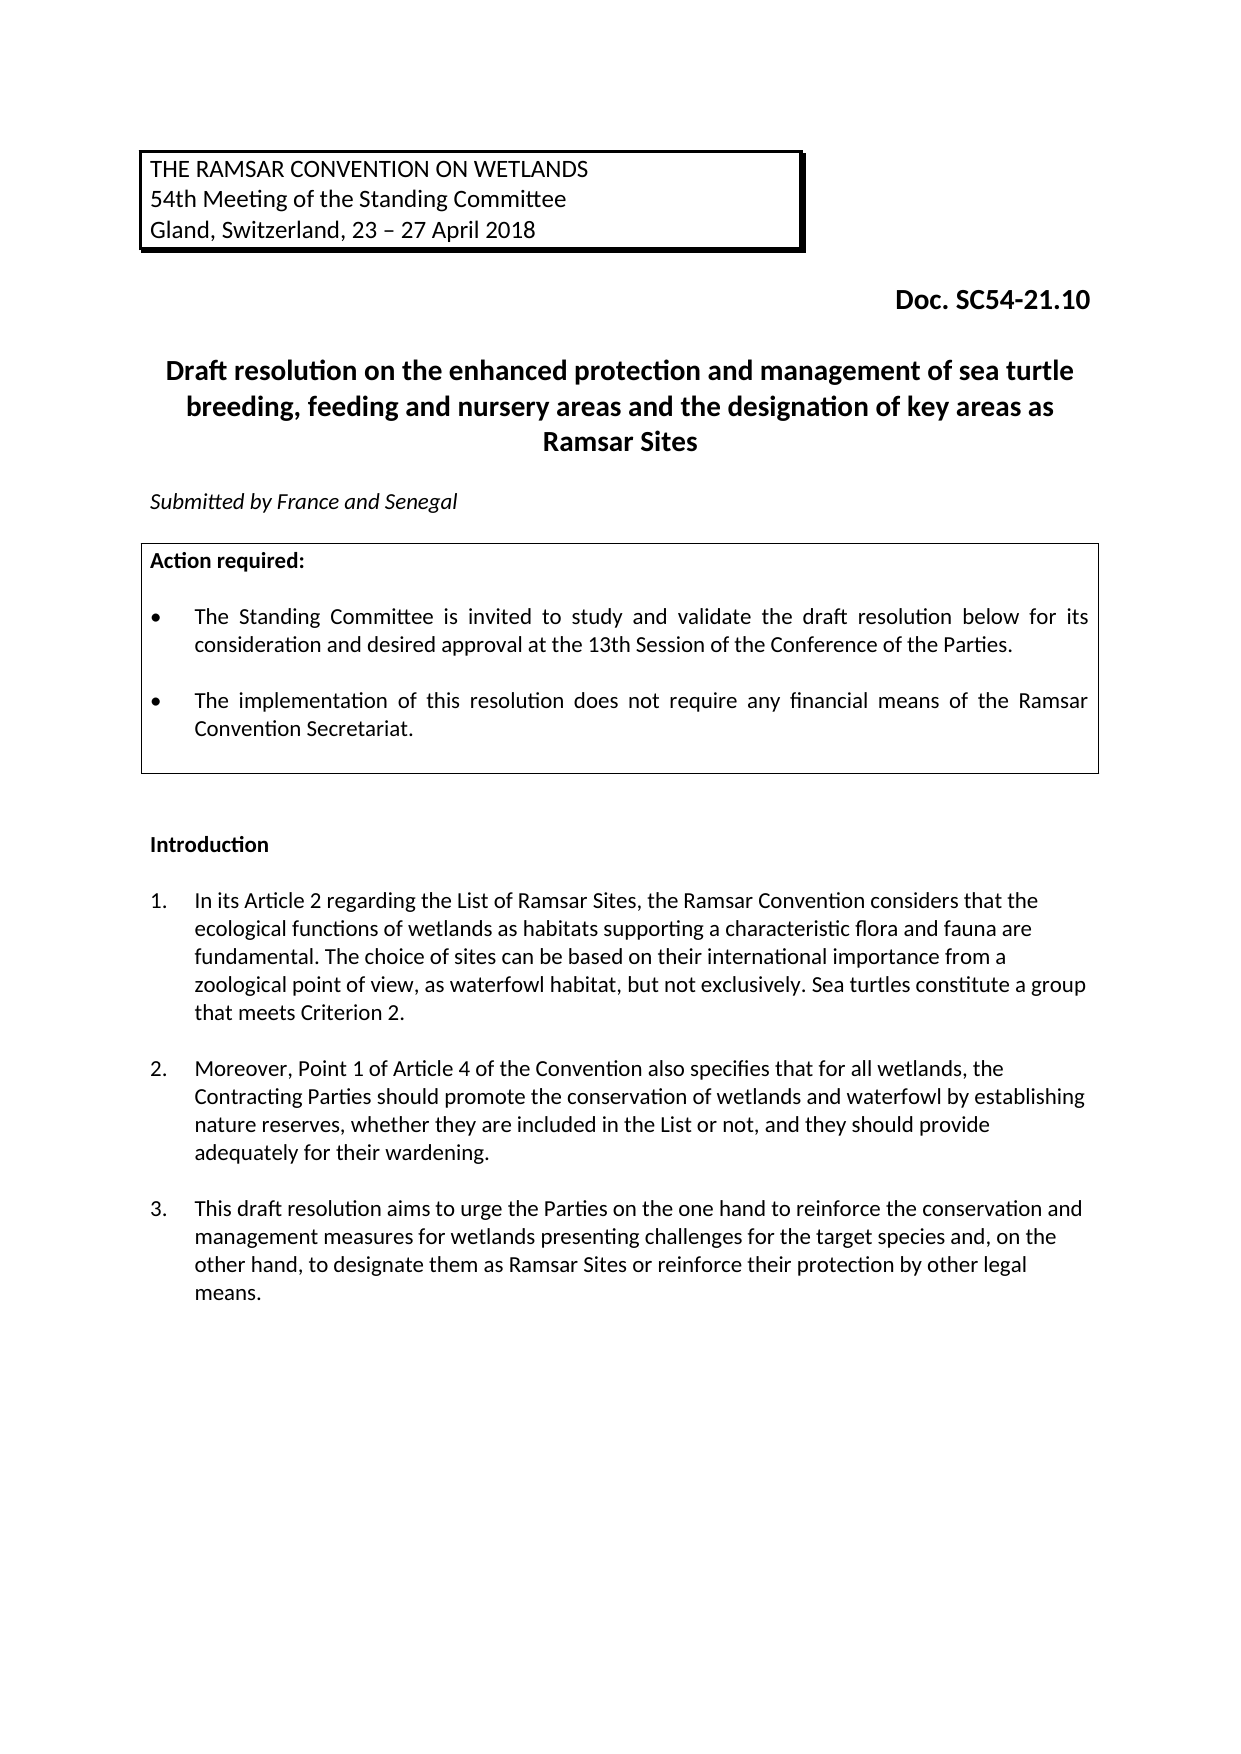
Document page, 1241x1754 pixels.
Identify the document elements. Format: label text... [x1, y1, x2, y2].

text Draft resolution on the enhanced protection and management of sea turtle breeding, feeding and nursery areas and the designation of key areas as Ramsar Sites [150, 352, 1090, 459]
text 54th Meeting of the Standing Committee [142, 181, 799, 211]
text 3. This draft resolution aims to urge the Parties on the one hand to reinforce the conservation and management measures for wetlands presenting challenges for the target species and, on the other hand, to designate them as Ramsar Sites or reinforce their protection by other legal means. [150, 1194, 1090, 1306]
text 1. In its Article 2 regarding the List of Ramsar Sites, the Ramsar Convention considers that the ecological functions of wetlands as habitats supporting a characteristic flora and fauna are fundamental. The choice of sites can be based on their international importance from a zoological point of view, as waterfowl habitat, but not exclusively. Sea turtles constitute a group that meets Criterion 2. [150, 886, 1090, 1026]
text Introduction [150, 830, 1090, 858]
text Gland, Switzerland, 23 – 27 April 2018 [142, 211, 799, 247]
text Doc. SC54-21.10 [150, 281, 1090, 317]
text Action required: [142, 544, 1098, 574]
text • The Standing Committee is invited to study and validate the draft resolution below for its consideration and desired approval at the 13th Session of the Conference of the Parties. [150, 602, 1090, 658]
text 2. Moreover, Point 1 of Article 4 of the Convention also specifies that for all wetlands, the Contracting Parties should promote the conservation of wetlands and waterfowl by establishing nature reserves, whether they are included in the List or not, and they should provide adequately for their wardening. [150, 1054, 1090, 1166]
text • The implementation of this resolution does not require any financial means of the Ramsar Convention Secretariat. [150, 686, 1090, 742]
text Submitted by France and Senegal [150, 487, 1090, 515]
text THE RAMSAR CONVENTION ON WETLANDS [142, 153, 799, 181]
